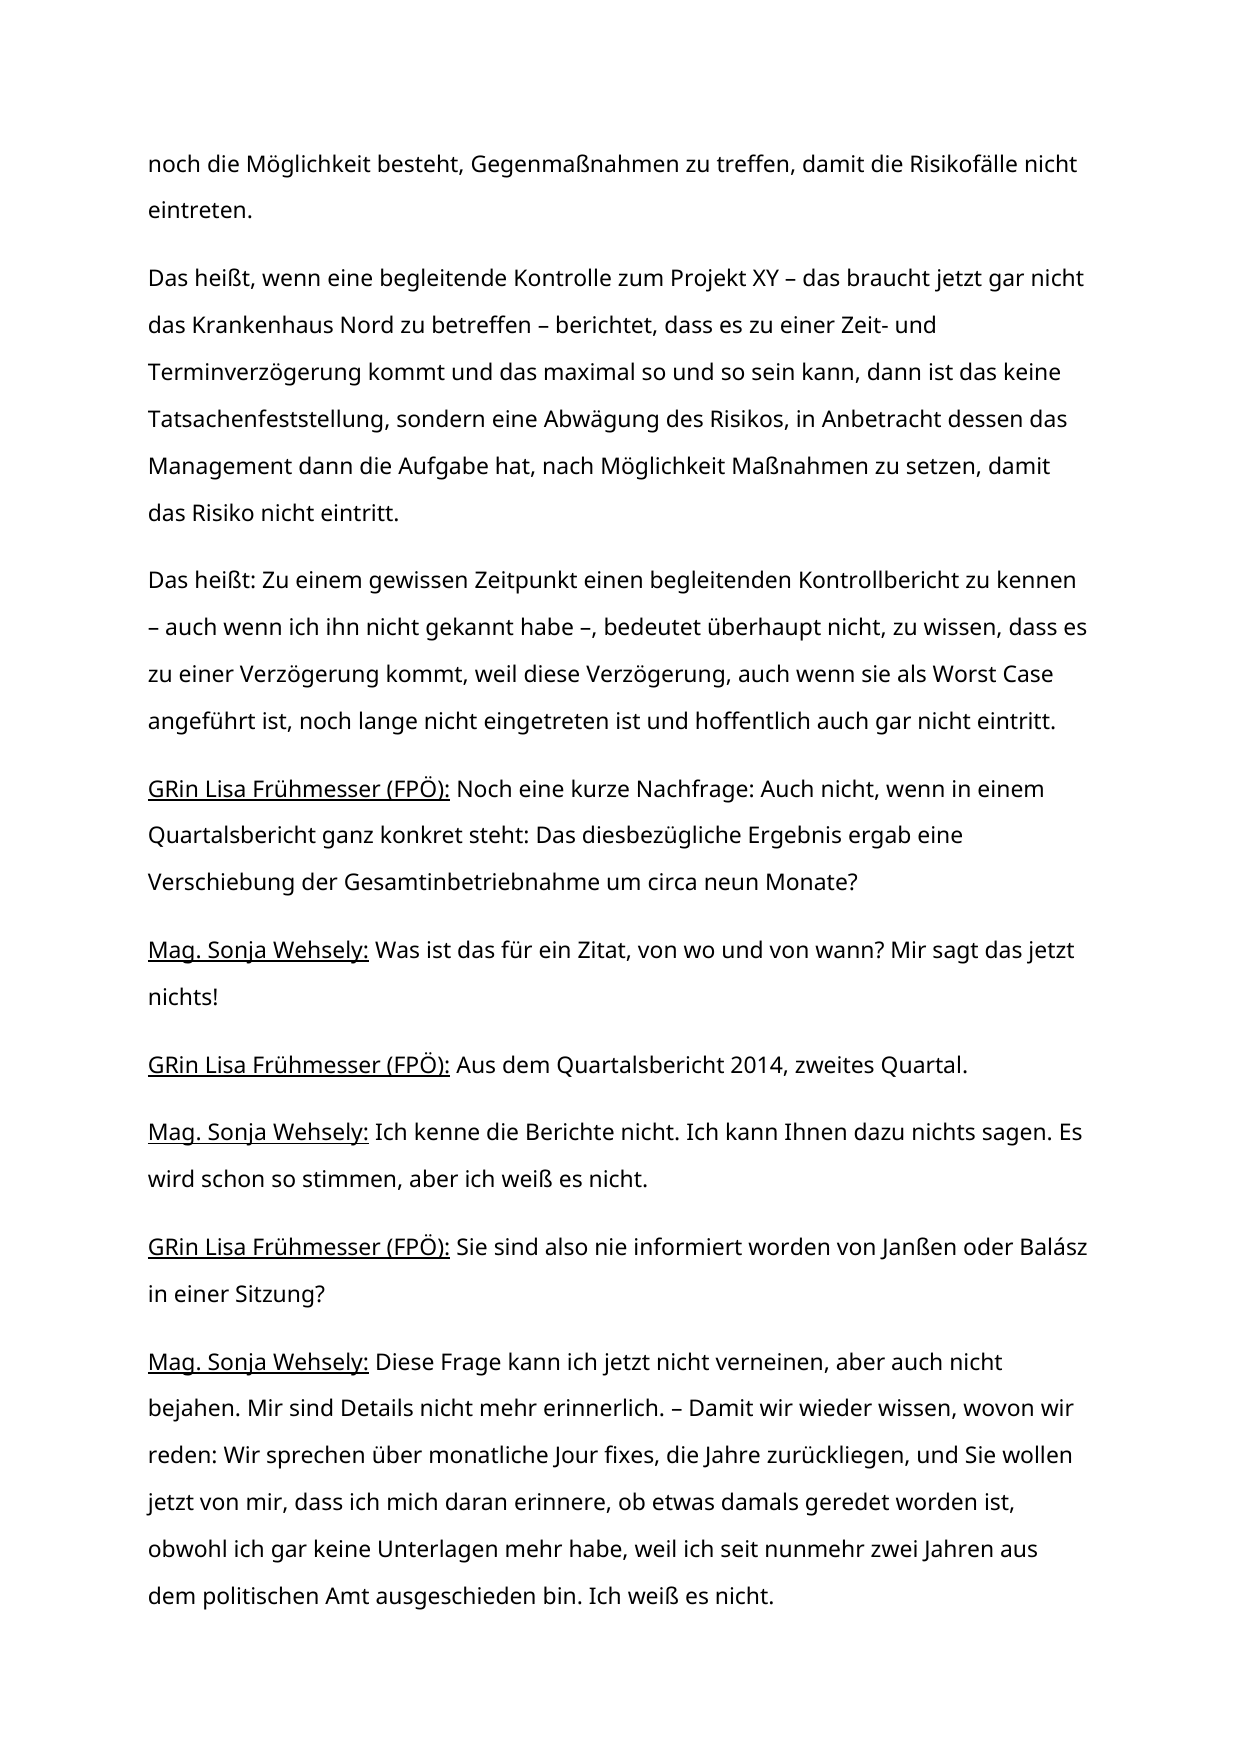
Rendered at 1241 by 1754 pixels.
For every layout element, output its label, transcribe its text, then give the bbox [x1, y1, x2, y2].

text Mag. Sonja Wehsely: Was ist das für ein Zitat, von wo und von wann? Mir sagt das jetzt nichts! [148, 934, 1093, 1012]
text GRin Lisa Frühmesser (FPÖ): Noch eine kurze Nachfrage: Auch nicht, wenn in einem Quartalsbericht ganz konkret steht: Das diesbezügliche Ergebnis ergab eine Verschiebung der Gesamtinbetriebnahme um circa neun Monate? [148, 773, 1093, 898]
text GRin Lisa Frühmesser (FPÖ): Sie sind also nie informiert worden von Janßen oder Balász in einer Sitzung? [148, 1231, 1093, 1309]
text Das heißt: Zu einem gewissen Zeitpunkt einen begleitenden Kontrollbericht zu kennen – auch wenn ich ihn nicht gekannt habe –, bedeutet überhaupt nicht, zu wissen, dass es zu einer Verzögerung kommt, weil diese Verzögerung, auch wenn sie als Worst Case angeführt ist, noch lange nicht eingetreten ist und hoffentlich auch gar nicht eintritt. [148, 564, 1093, 736]
text Das heißt, wenn eine begleitende Kontrolle zum Projekt XY – das braucht jetzt gar nicht das Krankenhaus Nord zu betreffen – berichtet, dass es zu einer Zeit- und Terminverzögerung kommt und das maximal so und so sein kann, dann ist das keine Tatsachenfeststellung, sondern eine Abwägung des Risikos, in Anbetracht dessen das Management dann die Aufgabe hat, nach Möglichkeit Maßnahmen zu setzen, damit das Risiko nicht eintritt. [148, 262, 1093, 528]
text Mag. Sonja Wehsely: Diese Frage kann ich jetzt nicht verneinen, aber auch nicht bejahen. Mir sind Details nicht mehr erinnerlich. – Damit wir wieder wissen, wovon wir reden: Wir sprechen über monatliche Jour fixes, die Jahre zurückliegen, und Sie wollen jetzt von mir, dass ich mich daran erinnere, ob etwas damals geredet worden ist, obwohl ich gar keine Unterlagen mehr habe, weil ich seit nunmehr zwei Jahren aus dem politischen Amt ausgeschieden bin. Ich weiß es nicht. [148, 1346, 1093, 1611]
text GRin Lisa Frühmesser (FPÖ): Aus dem Quartalsbericht 2014, zweites Quartal. [148, 1049, 1093, 1080]
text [148, 148, 1093, 226]
text Mag. Sonja Wehsely: Ich kenne die Berichte nicht. Ich kann Ihnen dazu nichts sagen. Es wird schon so stimmen, aber ich weiß es nicht. [148, 1116, 1093, 1194]
